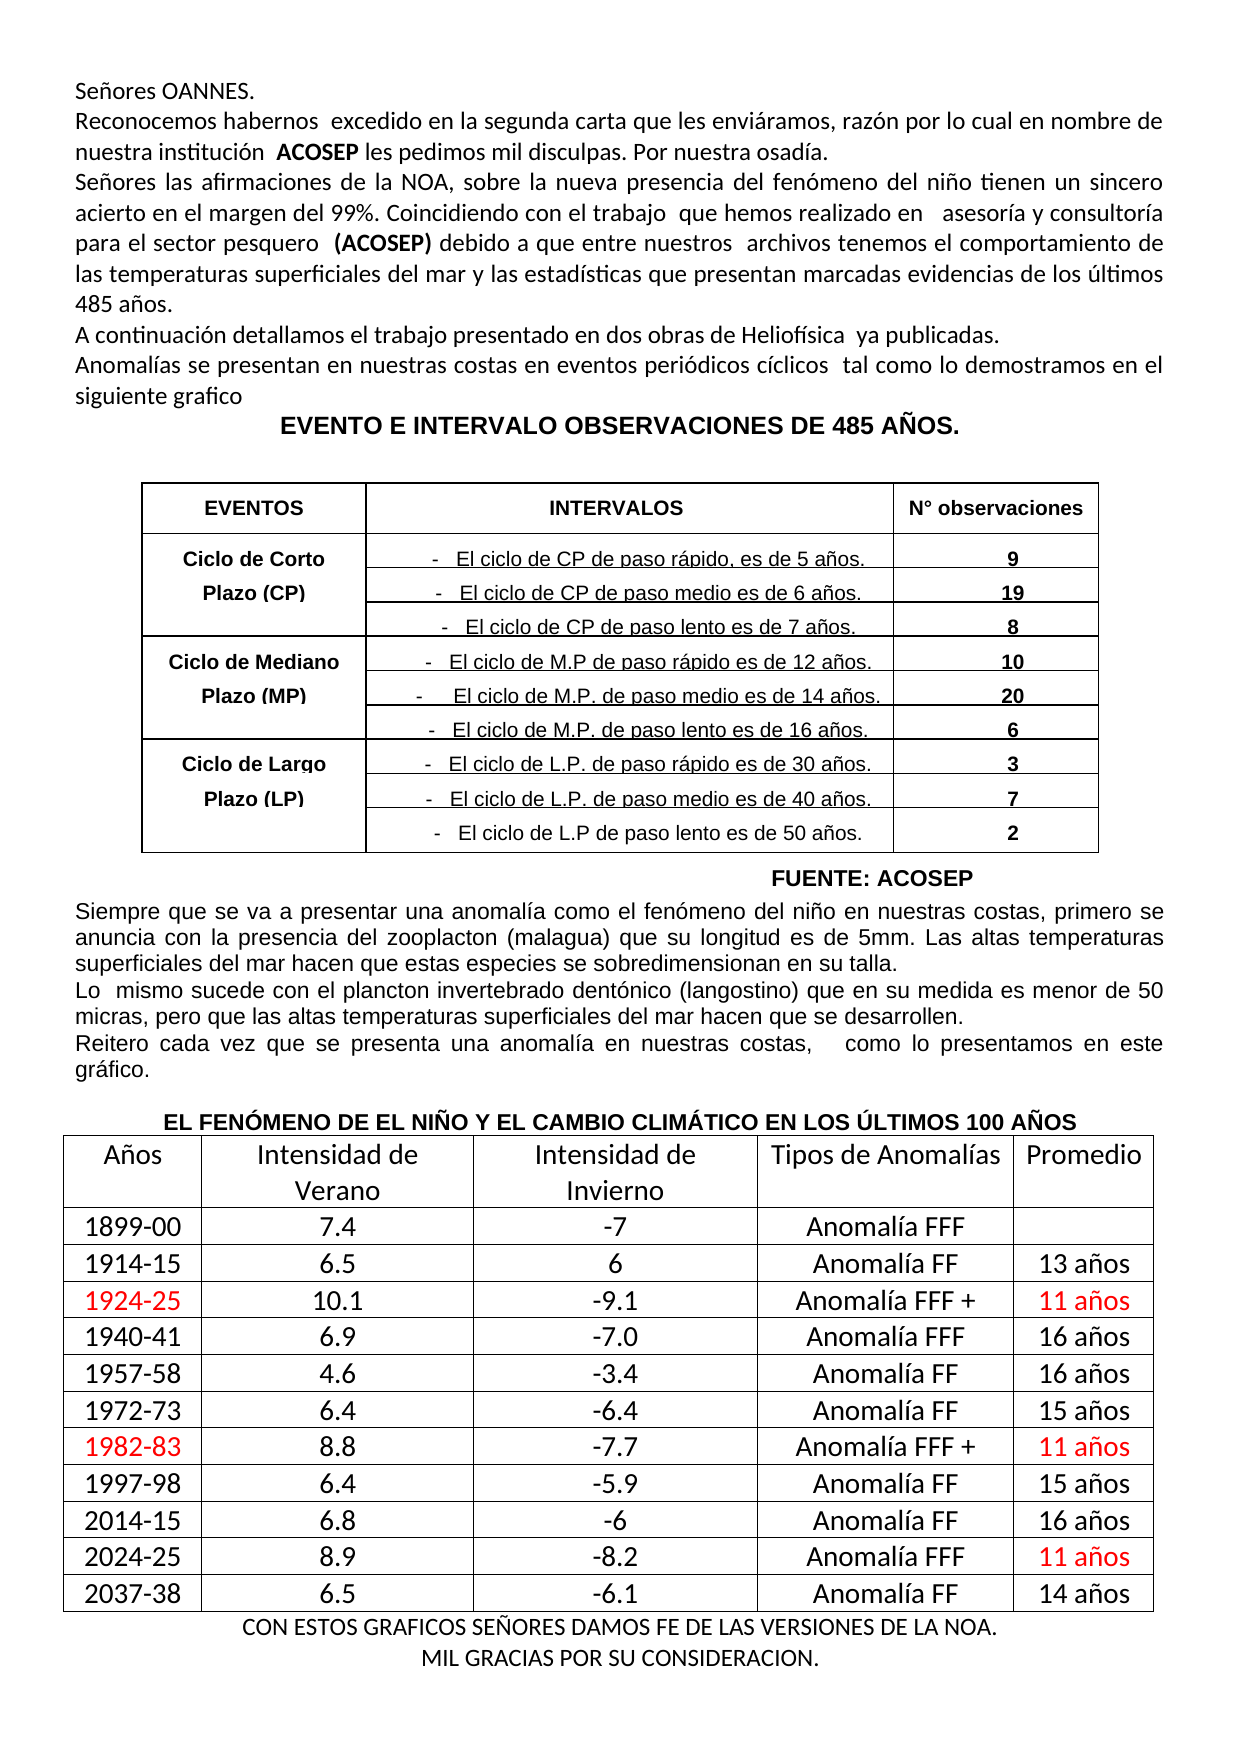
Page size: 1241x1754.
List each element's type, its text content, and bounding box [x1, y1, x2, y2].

table_cell Anomalía FF [758, 1502, 1013, 1537]
table_cell El ciclo de M.P. de paso medio es de 14 años. [367, 671, 893, 704]
table_cell 8.9 [202, 1538, 473, 1574]
table_cell Anomalía FF [758, 1575, 1013, 1611]
text Reconocemos habernos excedido en la segunda carta que les enviáramos, razón por lo cual en nombre de nuestra institución ACOSEP les pedimos mil disculpas. Por nuestra osadía. [75, 106, 1165, 167]
table_cell 2 [894, 808, 1098, 851]
table_cell 2024-25 [64, 1538, 201, 1574]
table_cell Anomalía FFF [758, 1538, 1013, 1574]
table_cell Anomalía FFF [758, 1208, 1013, 1244]
table_cell -8.2 [474, 1538, 757, 1574]
table_cell -5.9 [474, 1465, 757, 1501]
table_cell 1997-98 [64, 1465, 201, 1501]
table_header Tipos de Anomalías [758, 1136, 1013, 1207]
table_cell - El ciclo de M.P de paso rápido es de 12 años. [367, 637, 893, 670]
table_cell 10 [894, 637, 1098, 670]
table_cell -9.1 [474, 1282, 757, 1317]
table_header Promedio [1014, 1136, 1153, 1207]
table_cell [143, 704, 365, 738]
table_cell 15 años [1014, 1465, 1153, 1501]
table_cell - El ciclo de M.P. de paso lento es de 16 años. [367, 706, 893, 738]
table_cell 6.9 [202, 1318, 473, 1354]
table_header INTERVALOS [367, 484, 893, 533]
table_cell 6 [474, 1245, 757, 1281]
table_cell 1924-25 [64, 1282, 201, 1317]
table_cell [143, 807, 365, 851]
table_cell -6.4 [474, 1392, 757, 1427]
text EL FENÓMENO DE EL NIÑO Y EL CAMBIO CLIMÁTICO EN LOS ÚLTIMOS 100 AÑOS [75, 1108, 1165, 1135]
table_cell - El ciclo de CP de paso rápido, es de 5 años. [367, 534, 893, 567]
table_cell 1914-15 [64, 1245, 201, 1281]
table_cell 9 [894, 534, 1098, 567]
table_cell Ciclo de Corto [143, 534, 365, 567]
table_cell 14 años [1014, 1575, 1153, 1611]
text Reitero cada vez que se presenta una anomalía en nuestras costas, como lo presentamos en este gráfico. [75, 1029, 1165, 1082]
table_cell Plazo (CP) [143, 567, 365, 601]
table_cell Plazo (MP) [143, 670, 365, 704]
table_header Años [64, 1136, 201, 1207]
table_cell 2014-15 [64, 1502, 201, 1537]
table_cell - El ciclo de CP de paso medio es de 6 años. [367, 568, 893, 601]
text Señores las afirmaciones de la NOA, sobre la nueva presencia del fenómeno del niño tienen un sincero acierto en el margen del 99%. Coincidiendo con el trabajo que hemos realizado en asesoría y consultoría para el sector pesquero (ACOSEP) debido a que entre nuestros archivos tenemos el comportamiento de las temperaturas superficiales del mar y las estadísticas que presentan marcadas evidencias de los últimos 485 años. [75, 167, 1165, 319]
table_cell 3 [894, 740, 1098, 772]
table_cell -7 [474, 1208, 757, 1244]
table_cell [1014, 1208, 1153, 1244]
table_cell 20 [894, 671, 1098, 704]
table_cell Ciclo de Largo [143, 740, 365, 772]
text Siempre que se va a presentar una anomalía como el fenómeno del niño en nuestras costas, primero se anuncia con la presencia del zooplacton (malagua) que su longitud es de 5mm. Las altas temperaturas superficiales del mar hacen que estas especies se sobredimensionan en su talla. [75, 887, 1165, 977]
table_header Intensidad de Verano [202, 1136, 473, 1207]
table_cell 7 [894, 774, 1098, 807]
table_cell 1982-83 [64, 1428, 201, 1464]
table_cell 1972-73 [64, 1392, 201, 1427]
table_cell - El ciclo de L.P de paso lento es de 50 años. [367, 808, 893, 851]
table_cell [143, 601, 365, 635]
table_cell Anomalía FFF + [758, 1428, 1013, 1464]
table_cell 6 [894, 706, 1098, 738]
table_cell -6.1 [474, 1575, 757, 1611]
text EVENTO E INTERVALO OBSERVACIONES DE 485 AÑOS. [75, 411, 1165, 439]
table_cell Anomalía FFF + [758, 1282, 1013, 1317]
table_cell 2037-38 [64, 1575, 201, 1611]
table_cell - El ciclo de L.P. de paso medio es de 40 años. [367, 774, 893, 807]
table_cell 11 años [1014, 1428, 1153, 1464]
table_cell 1957-58 [64, 1355, 201, 1391]
table_cell 10.1 [202, 1282, 473, 1317]
table_cell 6.5 [202, 1575, 473, 1611]
table_cell Anomalía FF [758, 1245, 1013, 1281]
table_cell 6.8 [202, 1502, 473, 1537]
table_cell 16 años [1014, 1318, 1153, 1354]
table_header N° observaciones [894, 484, 1098, 533]
table_cell - El ciclo de L.P. de paso rápido es de 30 años. [367, 740, 893, 772]
table_cell 6.4 [202, 1392, 473, 1427]
table_cell 16 años [1014, 1355, 1153, 1391]
table_cell -7.7 [474, 1428, 757, 1464]
table_cell FUENTE: ACOSEP [142, 853, 1098, 898]
table_header Intensidad de Invierno [474, 1136, 757, 1207]
table_cell 15 años [1014, 1392, 1153, 1427]
table_cell 8 [894, 603, 1098, 635]
text A continuación detallamos el trabajo presentado en dos obras de Heliofísica ya publicadas. [75, 319, 1165, 350]
table_cell 19 [894, 568, 1098, 601]
text CON ESTOS GRAFICOS SEÑORES DAMOS FE DE LAS VERSIONES DE LA NOA. [75, 1612, 1165, 1642]
table_cell 13 años [1014, 1245, 1153, 1281]
table_cell Plazo (LP) [143, 773, 365, 807]
table_cell 11 años [1014, 1282, 1153, 1317]
table_cell Anomalía FF [758, 1355, 1013, 1391]
table_cell 1899-00 [64, 1208, 201, 1244]
table_cell -3.4 [474, 1355, 757, 1391]
text Lo mismo sucede con el plancton invertebrado dentónico (langostino) que en su medida es menor de 50 micras, pero que las altas temperaturas superficiales del mar hacen que se desarrollen. [75, 977, 1165, 1029]
table_cell Anomalía FFF [758, 1318, 1013, 1354]
table_cell 7.4 [202, 1208, 473, 1244]
table_cell -7.0 [474, 1318, 757, 1354]
table_header EVENTOS [143, 484, 365, 533]
table_cell -6 [474, 1502, 757, 1537]
table_cell Anomalía FF [758, 1392, 1013, 1427]
table_cell 16 años [1014, 1502, 1153, 1537]
table_cell Anomalía FF [758, 1465, 1013, 1501]
table_cell 6.4 [202, 1465, 473, 1501]
table_cell 6.5 [202, 1245, 473, 1281]
table_cell Ciclo de Mediano [143, 637, 365, 670]
table_cell 1940-41 [64, 1318, 201, 1354]
table_cell - El ciclo de CP de paso lento es de 7 años. [367, 603, 893, 635]
table_cell 8.8 [202, 1428, 473, 1464]
text Señores OANNES. [75, 75, 1165, 106]
text MIL GRACIAS POR SU CONSIDERACION. [75, 1642, 1165, 1673]
text Anomalías se presentan en nuestras costas en eventos periódicos cíclicos tal como lo demostramos en el siguiente grafico [75, 350, 1165, 411]
table_cell 11 años [1014, 1538, 1153, 1574]
table_cell 4.6 [202, 1355, 473, 1391]
